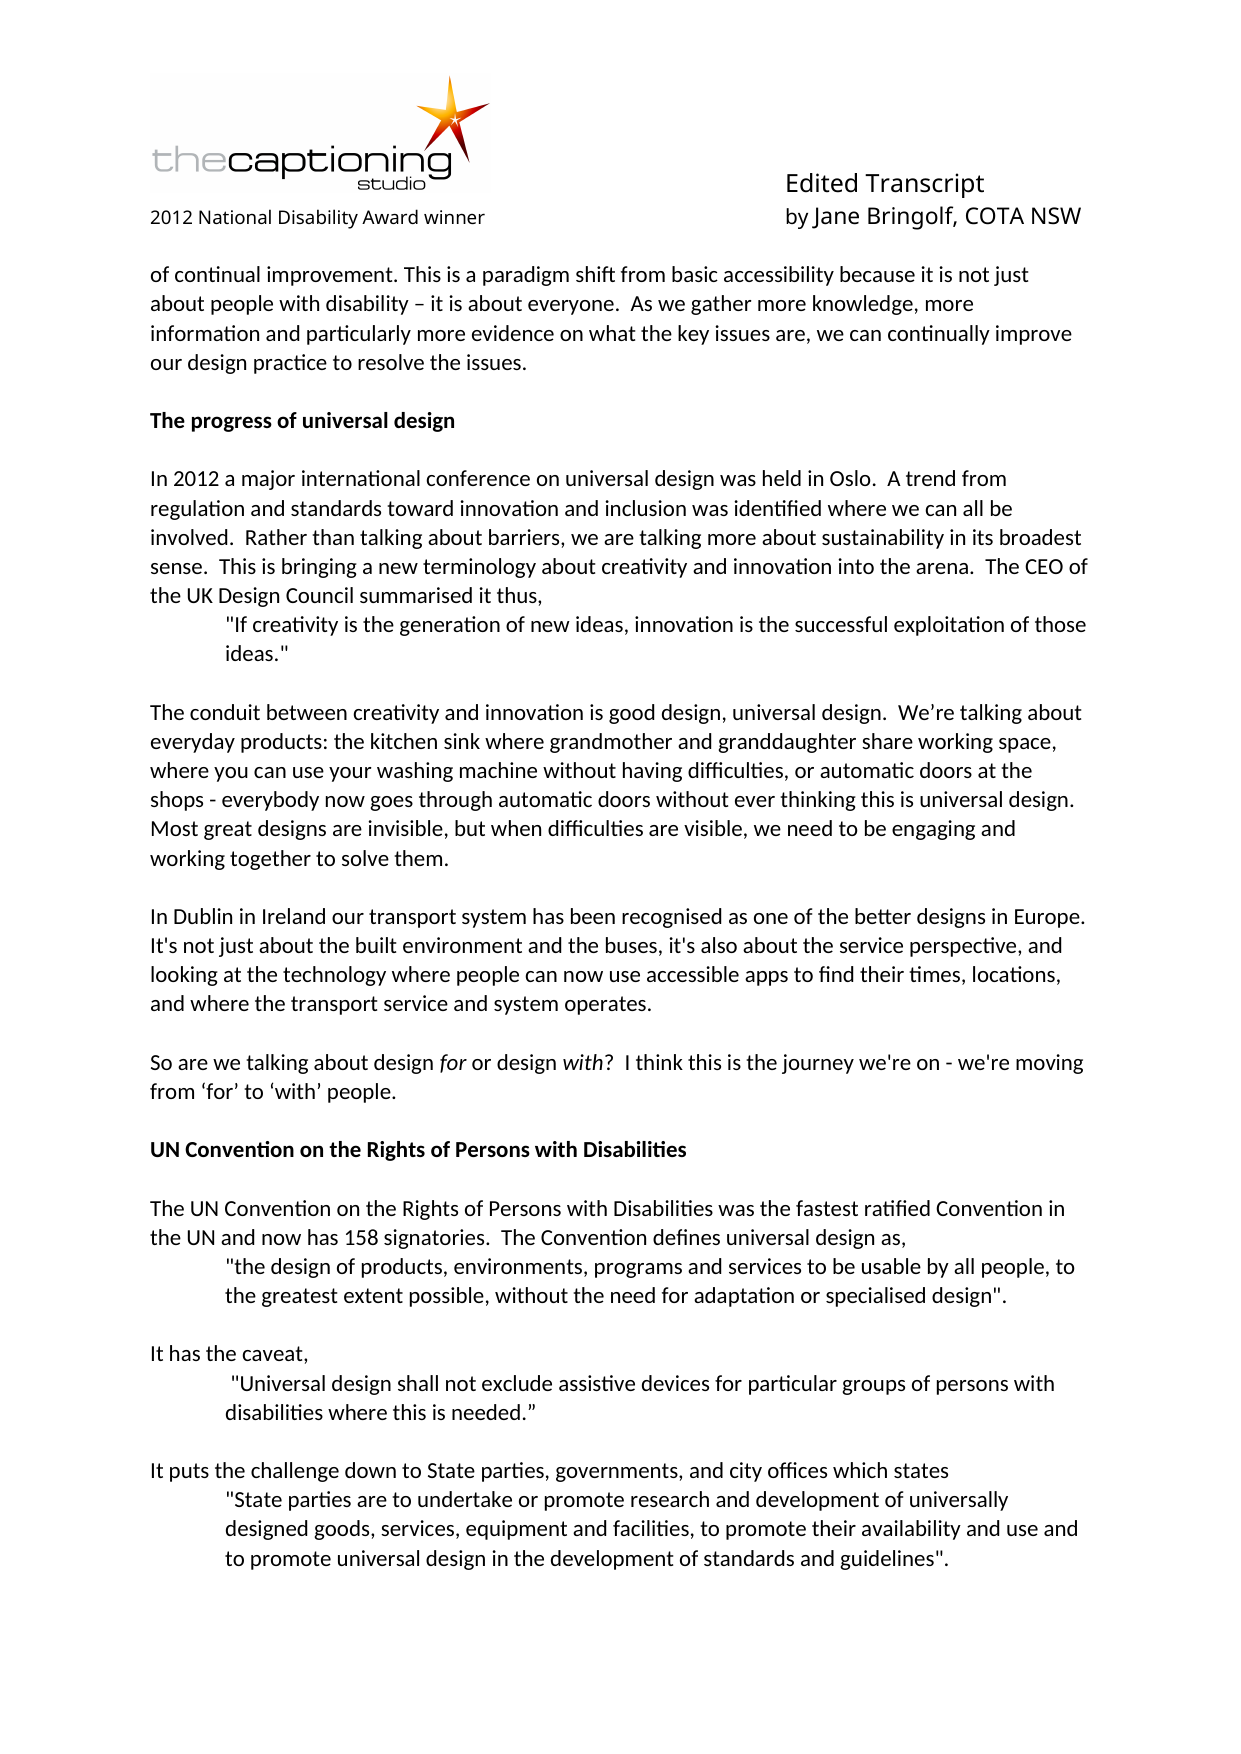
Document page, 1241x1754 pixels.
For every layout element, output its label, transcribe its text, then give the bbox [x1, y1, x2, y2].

text The UN Convention on the Rights of Persons with Disabilities was the fastest ratified Convention in the UN and now has 158 signatories. The Convention defines universal design as, [150, 1193, 1090, 1251]
text UN Convention on the Rights of Persons with Disabilities [150, 1134, 1090, 1163]
text So are we talking about design for or design with? I think this is the journey we're on - we're moving from ‘for’ to ‘with’ people. [150, 1047, 1090, 1105]
text "the design of products, environments, programs and services to be usable by all people, to the greatest extent possible, without the need for adaptation or specialised design". [225, 1251, 1090, 1309]
text "Universal design shall not exclude assistive devices for particular groups of persons with disabilities where this is needed.” [225, 1368, 1090, 1426]
text The progress of universal design [150, 405, 1090, 434]
text "If creativity is the generation of new ideas, innovation is the successful exploitation of those ideas." [225, 609, 1090, 668]
text "State parties are to undertake or promote research and development of universally designed goods, services, equipment and facilities, to promote their availability and use and to promote universal design in the development of standards and guidelines". [225, 1484, 1090, 1572]
text It has the caveat, [150, 1338, 1090, 1368]
text In Dublin in Ireland our transport system has been recognised as one of the better designs in Europe. It's not just about the built environment and the buses, it's also about the service perspective, and looking at the technology where people can now use accessible apps to find their times, locations, and where the transport service and system operates. [150, 901, 1090, 1018]
picture [150, 73, 492, 193]
text In 2012 a major international conference on universal design was held in Oslo. A trend from regulation and standards toward innovation and inclusion was identified where we can all be involved. Rather than talking about barriers, we are talking more about sustainability in its broadest sense. This is bringing a new terminology about creativity and innovation into the arena. The CEO of the UK Design Council summarised it thus, [150, 463, 1090, 609]
text The conduit between creativity and innovation is good design, universal design. We’re talking about everyday products: the kitchen sink where grandmother and granddaughter share working space, where you can use your washing machine without having difficulties, or automatic doors at the shops - everybody now goes through automatic doors without ever thinking this is universal design. Most great designs are invisible, but when difficulties are visible, we need to be engaging and working together to solve them. [150, 697, 1090, 872]
text It puts the challenge down to State parties, governments, and city offices which states [150, 1455, 1090, 1484]
